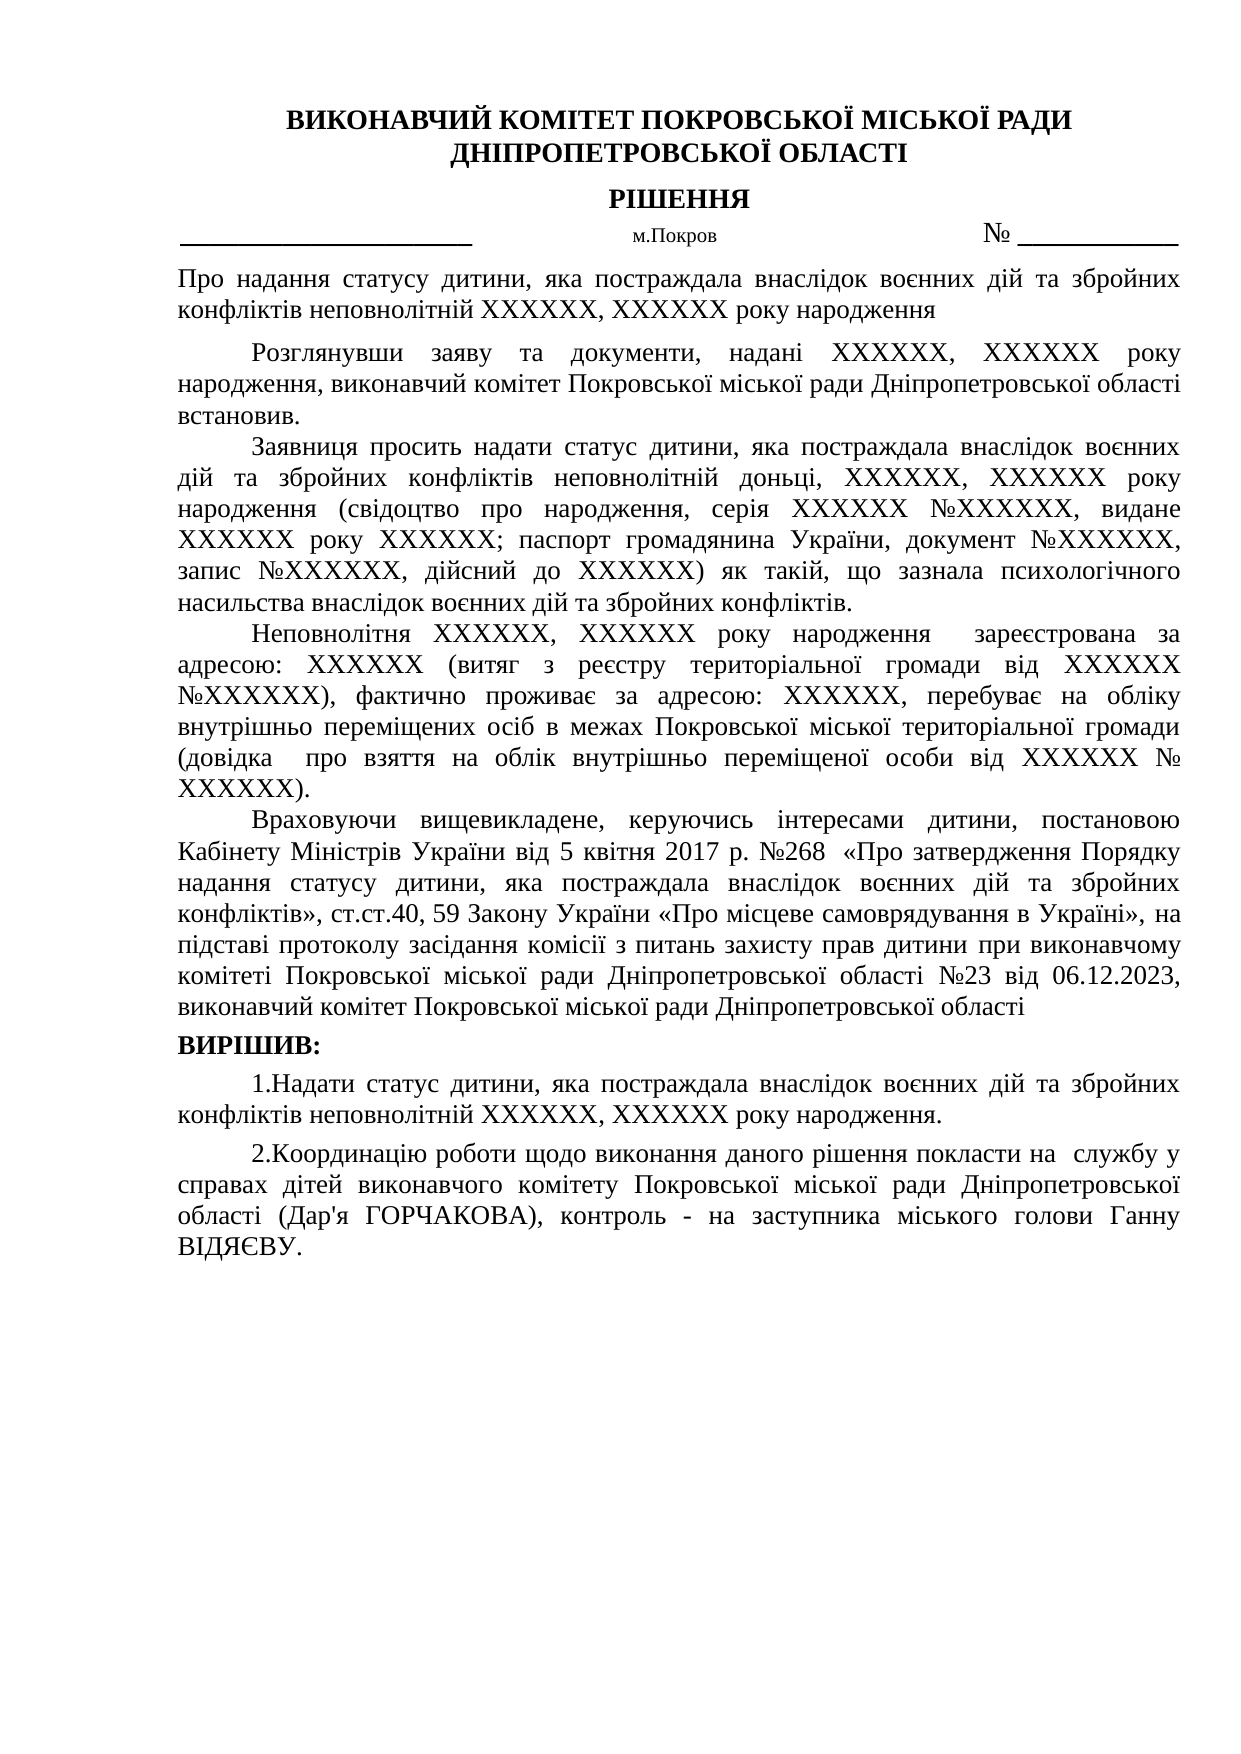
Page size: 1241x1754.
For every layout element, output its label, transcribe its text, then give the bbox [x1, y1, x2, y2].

text Неповнолітня ХХХХХХ, ХХХХХХ року народження зареєстрована за адресою: ХХХХХХ (витяг з реєстру територіальної громади від ХХХХХХ №ХХХХХХ), фактично проживає за адресою: ХХХХХХ, перебуває на обліку внутрішньо переміщених осіб в межах Покровської міської територіальної громади (довідка про взяття на облік внутрішньо переміщеної особи від ХХХХХХ № ХХХХХХ). [177, 617, 1181, 804]
text Враховуючи вищевикладене, керуючись інтересами дитини, постановою Кабінету Міністрів України від 5 квітня 2017 р. №268 «Про затвердження Порядку надання статусу дитини, яка постраждала внаслідок воєнних дій та збройних конфліктів», ст.ст.40, 59 Закону України «Про місцеве самоврядування в Україні», на підставі протоколу засідання комісії з питань захисту прав дитини при виконавчому комітеті Покровської міської ради Дніпропетровської області №23 від 06.12.2023, виконавчий комітет Покровської міської ради Дніпропетровської області [177, 804, 1181, 1022]
text ДНІПРОПЕТРОВСЬКОЇ ОБЛАСТІ [177, 136, 1181, 168]
text 2.Координацію роботи щодо виконання даного рішення покласти на службу у справах дітей виконавчого комітету Покровської міської ради Дніпропетровської області (Дар'я ГОРЧАКОВА), контроль - на заступника міського голови Ганну ВІДЯЄВУ. [177, 1137, 1181, 1262]
text ВИРІШИВ: [177, 1029, 1181, 1060]
text Заявниця просить надати статус дитини, яка постраждала внаслідок воєнних дій та збройних конфліктів неповнолітній доньці, ХХХХХХ, ХХХХХХ року народження (свідоцтво про народження, серія ХХХХХХ №ХХХХХХ, видане ХХХХХХ року ХХХХХХ; паспорт громадянина України, документ №ХХХХХХ, запис №ХХХХХХ, дійсний до ХХХХХХ) як такій, що зазнала психологічного насильства внаслідок воєнних дій та збройних конфліктів. [177, 430, 1181, 617]
text Розглянувши заяву та документи, надані ХХХХХХ, ХХХХХХ року народження, виконавчий комітет Покровської міської ради Дніпропетровської області встановив. [177, 336, 1181, 430]
text 1.Надати статус дитини, яка постраждала внаслідок воєнних дій та збройних конфліктів неповнолітній ХХХХХХ, ХХХХХХ року народження. [177, 1067, 1181, 1130]
text ____________________ м.Покров № ___________ [177, 215, 1181, 248]
text Про надання статусу дитини, яка постраждала внаслідок воєнних дій та збройних конфліктів неповнолітній ХХХХХХ, ХХХХХХ року народження [177, 262, 1181, 324]
text ВИКОНАВЧИЙ КОМІТЕТ ПОКРОВСЬКОЇ МІСЬКОЇ РАДИ [177, 103, 1181, 136]
text РІШЕННЯ [177, 183, 1181, 215]
